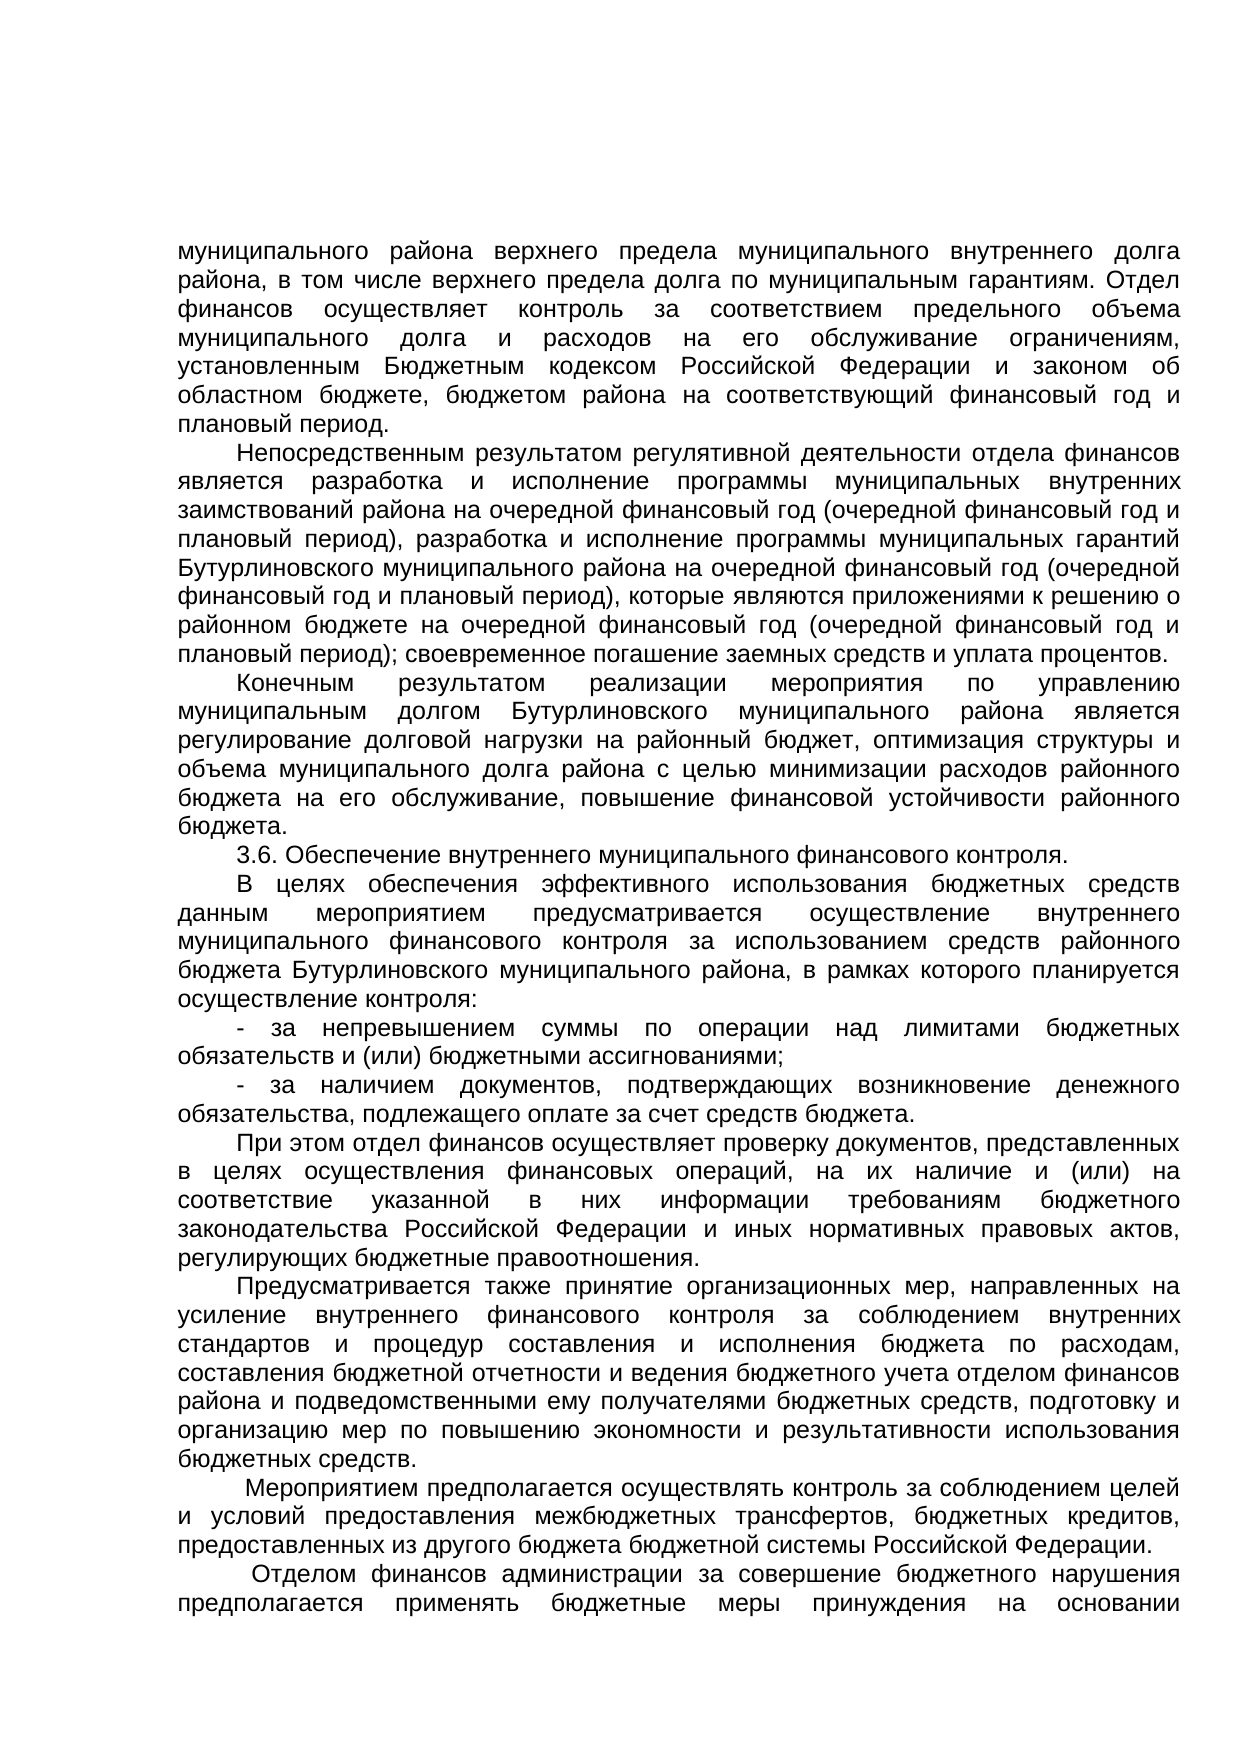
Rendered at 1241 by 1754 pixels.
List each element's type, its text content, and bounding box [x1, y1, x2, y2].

text При этом отдел финансов осуществляет проверку документов, представленных в целях осуществления финансовых операций, на их наличие и (или) на соответствие указанной в них информации требованиям бюджетного законодательства Российской Федерации и иных нормативных правовых актов, регулирующих бюджетные правоотношения. [177, 1127, 1181, 1271]
text Непосредственным результатом регулятивной деятельности отдела финансов является разработка и исполнение программы муниципальных внутренних заимствований района на очередной финансовый год (очередной финансовый год и плановый период), разработка и исполнение программы муниципальных гарантий Бутурлиновского муниципального района на очередной финансовый год (очередной финансовый год и плановый период), которые являются приложениями к решению о районном бюджете на очередной финансовый год (очередной финансовый год и плановый период); своевременное погашение заемных средств и уплата процентов. [177, 437, 1181, 667]
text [177, 236, 1181, 437]
text В целях обеспечения эффективного использования бюджетных средств данным мероприятием предусматривается осуществление внутреннего муниципального финансового контроля за использованием средств районного бюджета Бутурлиновского муниципального района, в рамках которого планируется осуществление контроля: [177, 869, 1181, 1012]
text Предусматривается также принятие организационных мер, направленных на усиление внутреннего финансового контроля за соблюдением внутренних стандартов и процедур составления и исполнения бюджета по расходам, составления бюджетной отчетности и ведения бюджетного учета отделом финансов района и подведомственными ему получателями бюджетных средств, подготовку и организацию мер по повышению экономности и результативности использования бюджетных средств. [177, 1271, 1181, 1472]
text 3.6. Обеспечение внутреннего муниципального финансового контроля. [177, 840, 1181, 869]
text - за наличием документов, подтверждающих возникновение денежного обязательства, подлежащего оплате за счет средств бюджета. [177, 1070, 1181, 1127]
text Конечным результатом реализации мероприятия по управлению муниципальным долгом Бутурлиновского муниципального района является регулирование долговой нагрузки на районный бюджет, оптимизация структуры и объема муниципального долга района с целью минимизации расходов районного бюджета на его обслуживание, повышение финансовой устойчивости районного бюджета. [177, 667, 1181, 840]
text - за непревышением суммы по операции над лимитами бюджетных обязательств и (или) бюджетными ассигнованиями; [177, 1012, 1181, 1070]
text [177, 1559, 1181, 1616]
text Мероприятием предполагается осуществлять контроль за соблюдением целей и условий предоставления межбюджетных трансфертов, бюджетных кредитов, предоставленных из другого бюджета бюджетной системы Российской Федерации. [177, 1472, 1181, 1559]
